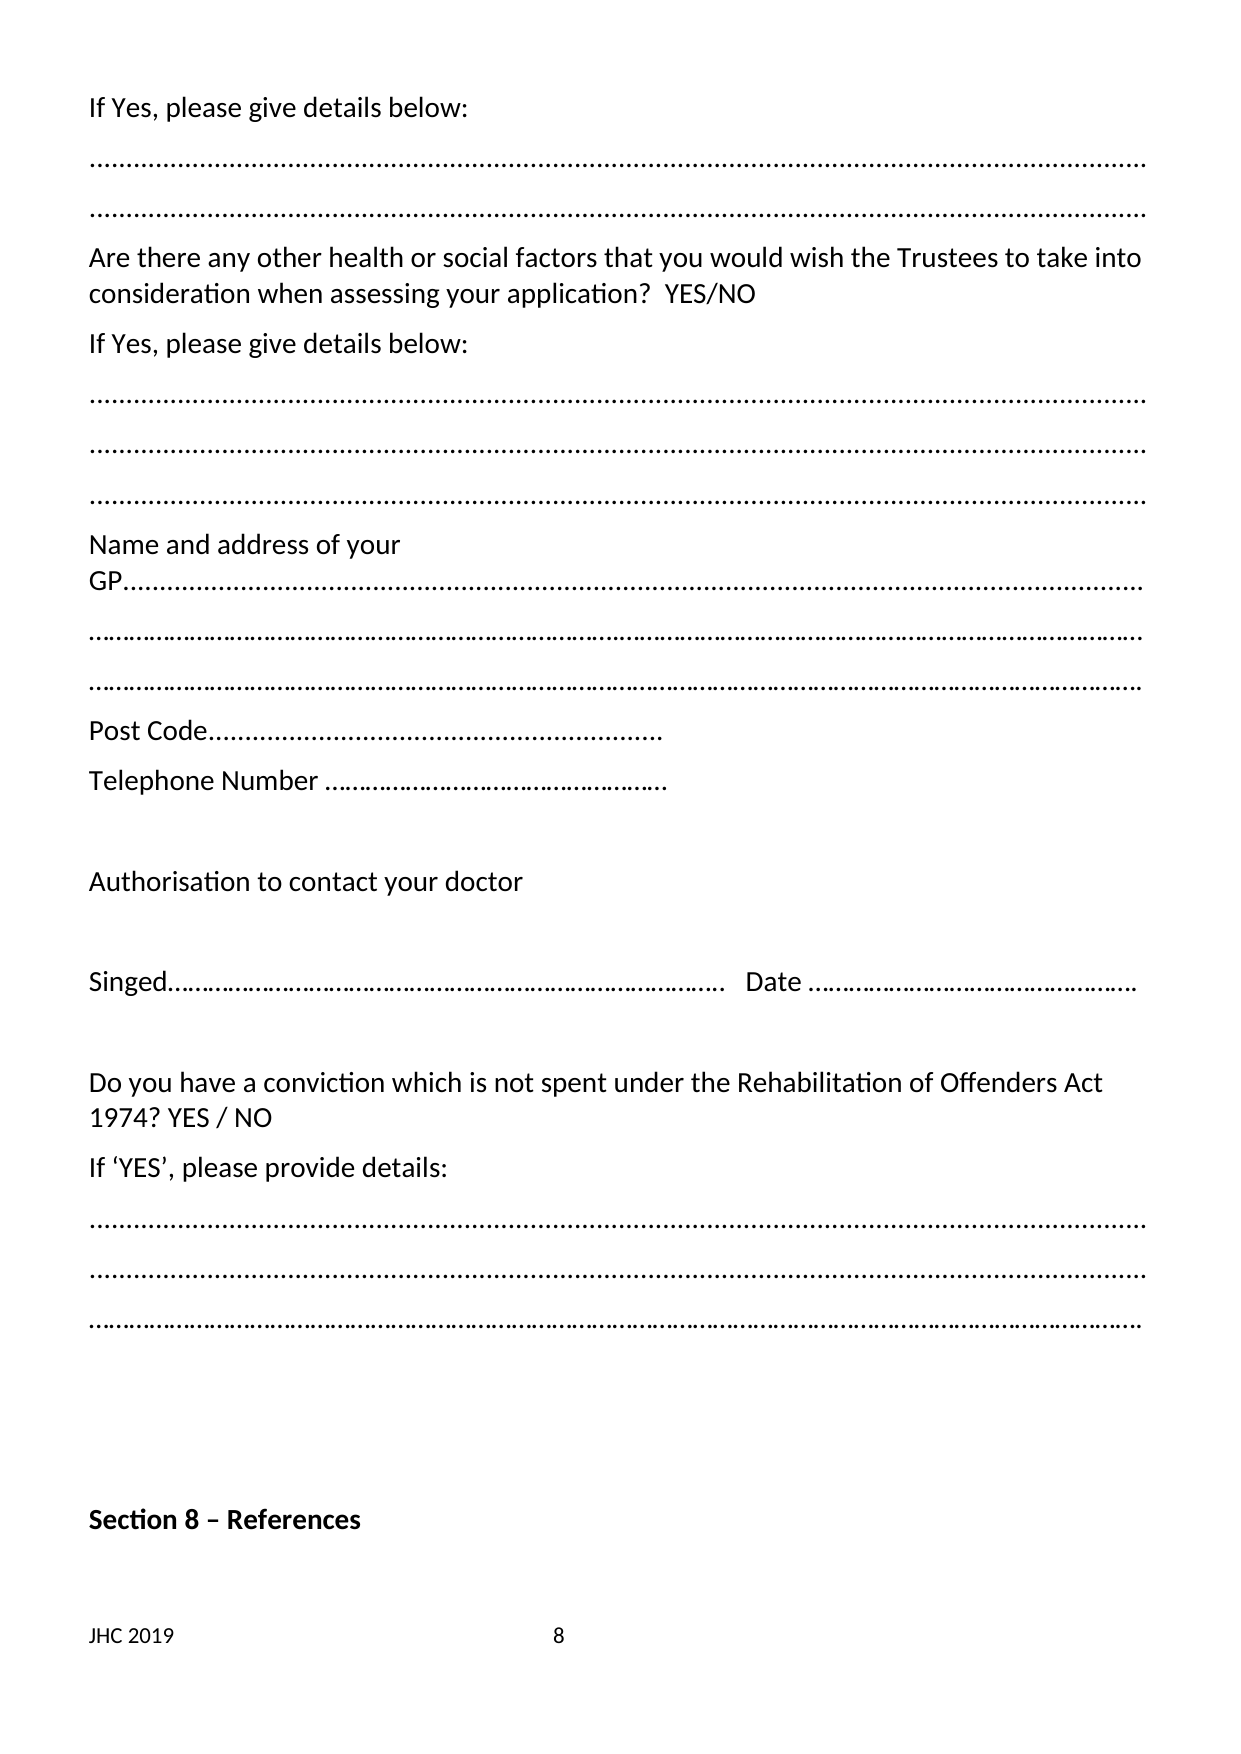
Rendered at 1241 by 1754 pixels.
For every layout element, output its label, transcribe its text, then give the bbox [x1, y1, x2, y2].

text If Yes, please give details below: [89, 325, 1152, 361]
text …………………………………………………………………………………………………………………………………………. [89, 1300, 1152, 1336]
text Section 8 – References [89, 1501, 1152, 1537]
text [89, 189, 1152, 225]
text ................................................................................................................................................ [89, 426, 1152, 461]
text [89, 139, 1152, 174]
text ................................................................................................................................................ [89, 1200, 1152, 1235]
text If ‘YES’, please provide details: [89, 1149, 1152, 1185]
text ................................................................................................................................................ [89, 1250, 1152, 1286]
text Name and address of your GP........................................................................................................................................... [89, 526, 1152, 597]
text If Yes, please give details below: [89, 89, 1152, 124]
text …………………………………………………………………………………………………………………………………………. [89, 662, 1152, 698]
text Post Code.............................................................. [89, 712, 1152, 748]
text ................................................................................................................................................ [89, 476, 1152, 511]
text Authorisation to contact your doctor [89, 863, 1152, 898]
text ................................................................................................................................................ [89, 375, 1152, 411]
text Are there any other health or social factors that you would wish the Trustees to take into consideration when assessing your application? YES/NO [89, 239, 1152, 311]
text …………………………………………………………………….…………………………………………………………………… [89, 612, 1152, 647]
text Do you have a conviction which is not spent under the Rehabilitation of Offenders Act 1974? YES / NO [89, 1064, 1152, 1135]
text Singed……………………………………………………………………….. Date …………………………………………. [89, 963, 1152, 999]
text Telephone Number …………………………………………… [89, 762, 1152, 798]
